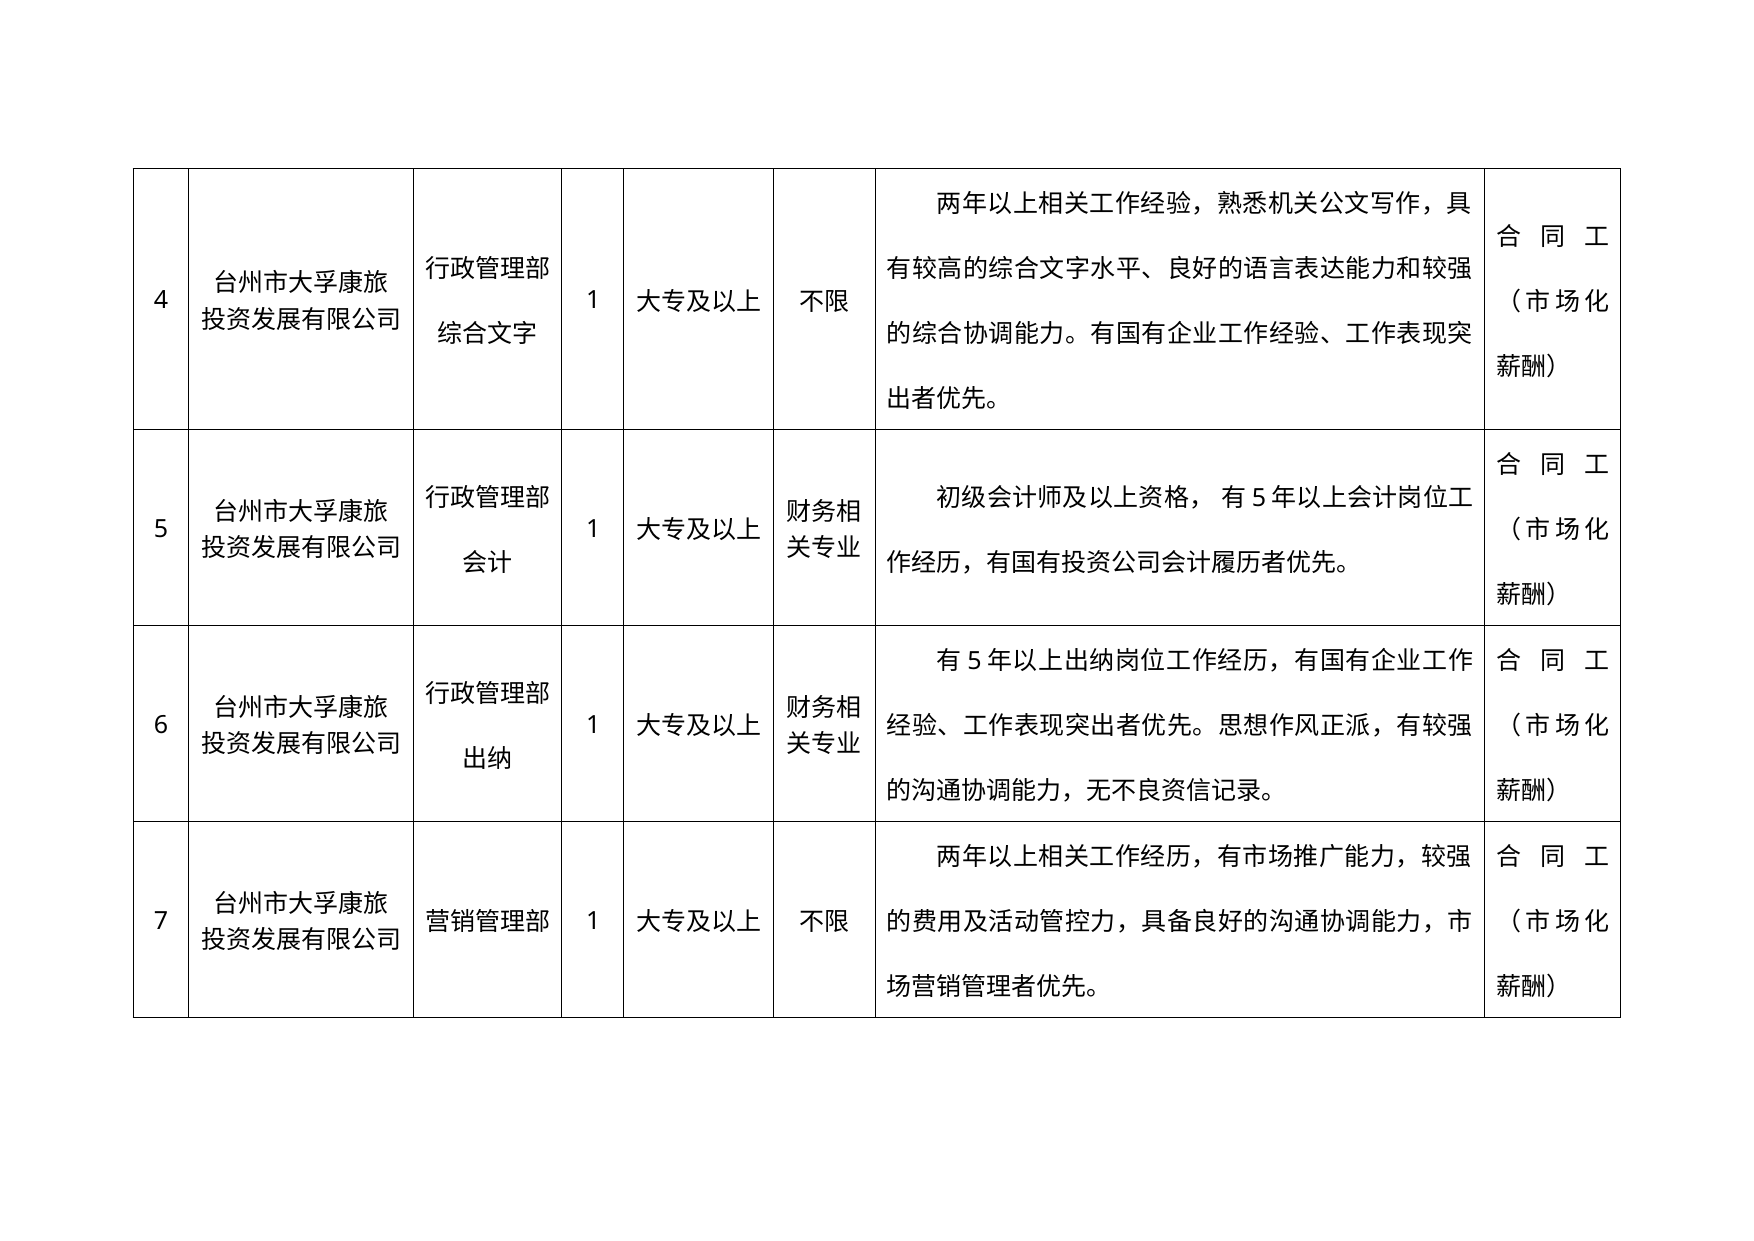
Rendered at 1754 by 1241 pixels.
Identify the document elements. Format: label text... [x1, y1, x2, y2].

table_cell 两年以上相关工作经验，熟悉机关公文写作，具有较高的综合文字水平、良好的语言表达能力和较强的综合协调能力。有国有企业工作经验、工作表现突出者优先。 [876, 169, 1484, 429]
table_cell 有5年以上出纳岗位工作经历，有国有企业工作经验、工作表现突出者优先。思想作风正派，有较强的沟通协调能力，无不良资信记录。 [876, 626, 1484, 821]
table_cell 1 [562, 169, 623, 429]
table_cell 初级会计师及以上资格， 有5年以上会计岗位工作经历，有国有投资公司会计履历者优先。 [876, 430, 1484, 625]
table_cell 大专及以上 [624, 822, 773, 1017]
table_cell 5 [134, 430, 188, 625]
table_cell 1 [562, 430, 623, 625]
table_cell 大专及以上 [624, 430, 773, 625]
table_cell 两年以上相关工作经历，有市场推广能力，较强的费用及活动管控力，具备良好的沟通协调能力，市场营销管理者优先。 [876, 822, 1484, 1017]
table_cell 财务相关专业 [774, 626, 875, 821]
table_cell 1 [562, 626, 623, 821]
table_cell 4 [134, 169, 188, 429]
table_cell 台州市大孚康旅 投资发展有限公司 [189, 626, 413, 821]
table_cell 行政管理部会计 [414, 430, 561, 625]
table_cell 不限 [774, 822, 875, 1017]
table_cell 7 [134, 822, 188, 1017]
table_cell 台州市大孚康旅 投资发展有限公司 [189, 169, 413, 429]
table_cell 台州市大孚康旅 投资发展有限公司 [189, 430, 413, 625]
table_cell 合同工（市场化薪酬） [1485, 169, 1620, 429]
table_cell 合同工（市场化薪酬） [1485, 626, 1620, 821]
table_cell 营销管理部 [414, 822, 561, 1017]
table_cell 大专及以上 [624, 626, 773, 821]
table_cell 大专及以上 [624, 169, 773, 429]
table_cell 行政管理部 出纳 [414, 626, 561, 821]
table_cell 合同工（市场化薪酬） [1485, 430, 1620, 625]
table_cell 不限 [774, 169, 875, 429]
table_cell 财务相关专业 [774, 430, 875, 625]
table_cell 6 [134, 626, 188, 821]
table_cell 行政管理部 综合文字 [414, 169, 561, 429]
table_cell 合同工（市场化薪酬） [1485, 822, 1620, 1017]
table_cell 台州市大孚康旅 投资发展有限公司 [189, 822, 413, 1017]
table_cell 1 [562, 822, 623, 1017]
